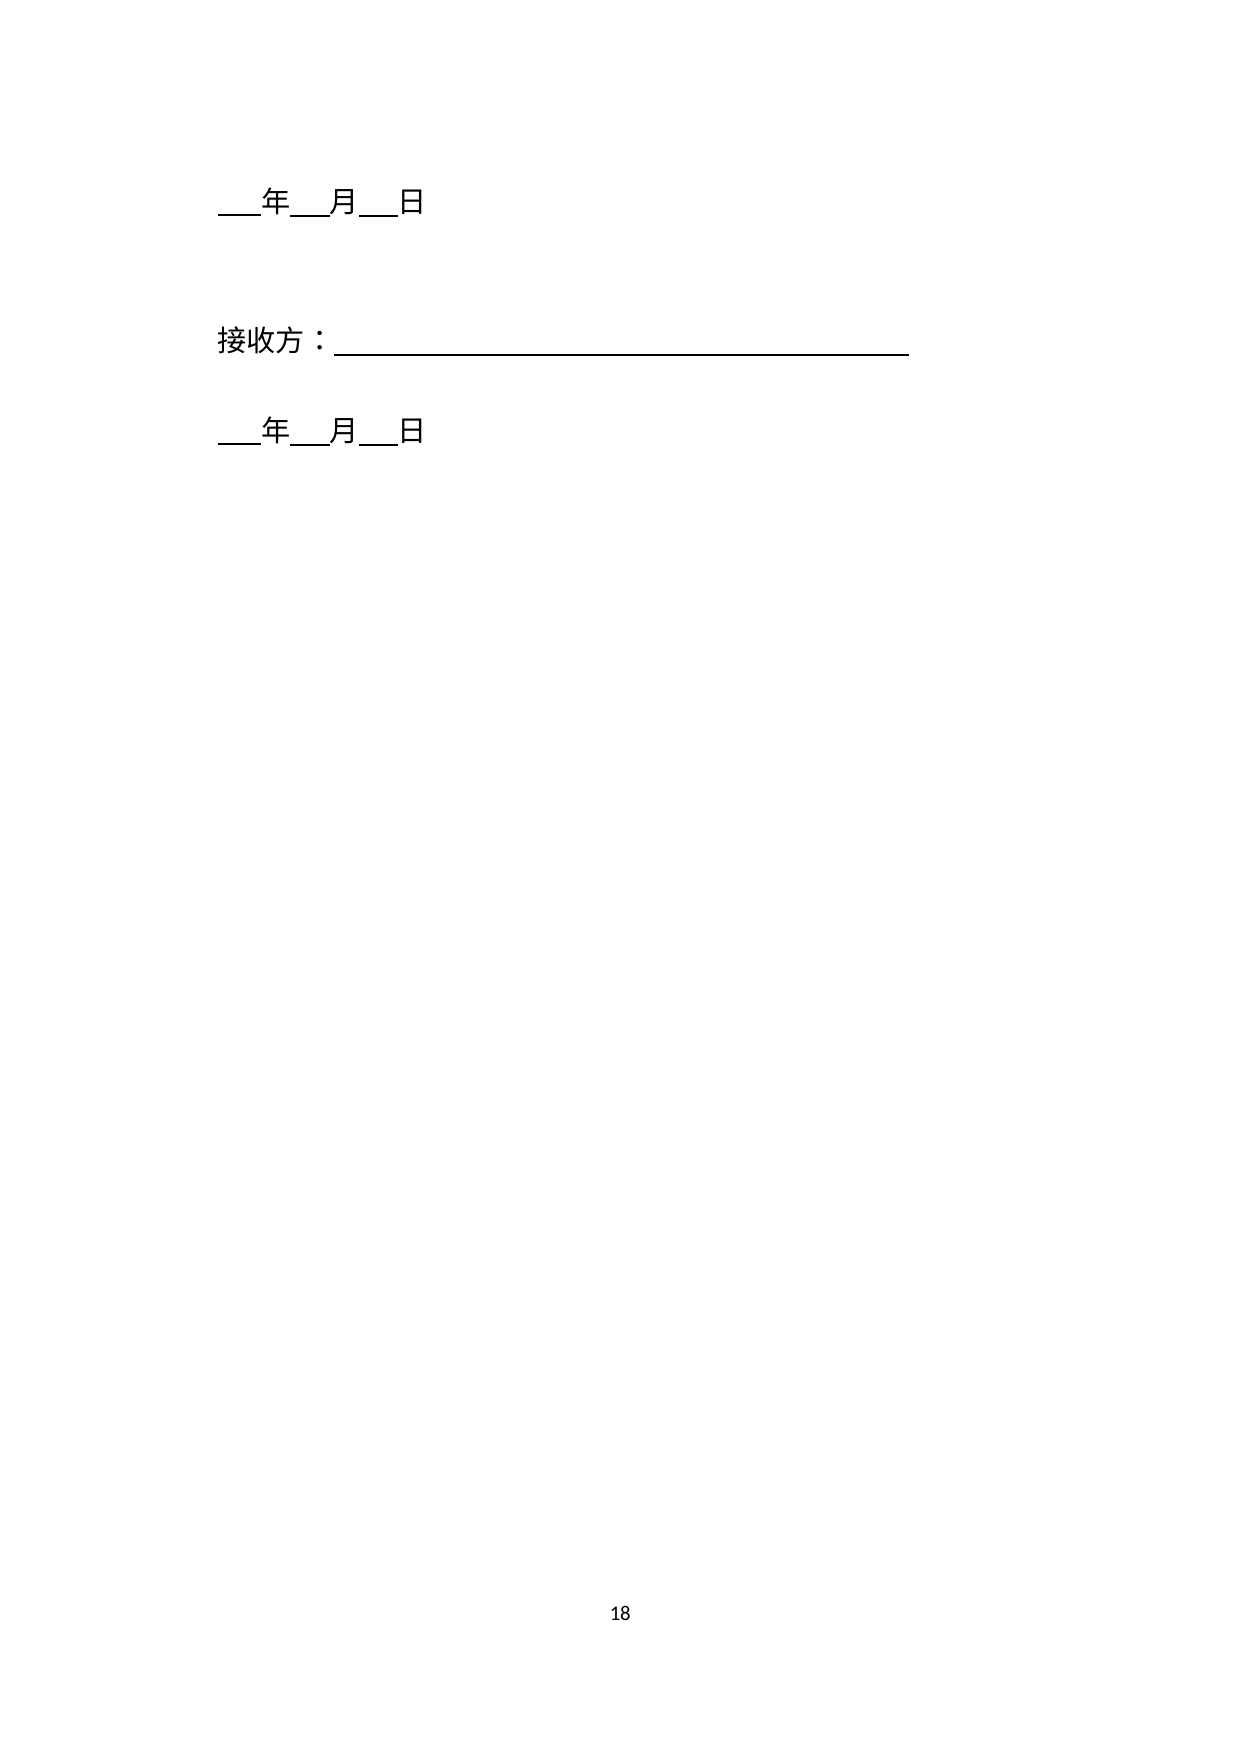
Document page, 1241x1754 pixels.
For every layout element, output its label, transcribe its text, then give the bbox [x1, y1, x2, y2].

text 年 月 日 [150, 162, 1080, 237]
text 接收方： [150, 302, 1080, 377]
text 年 月 日 [150, 391, 1080, 466]
